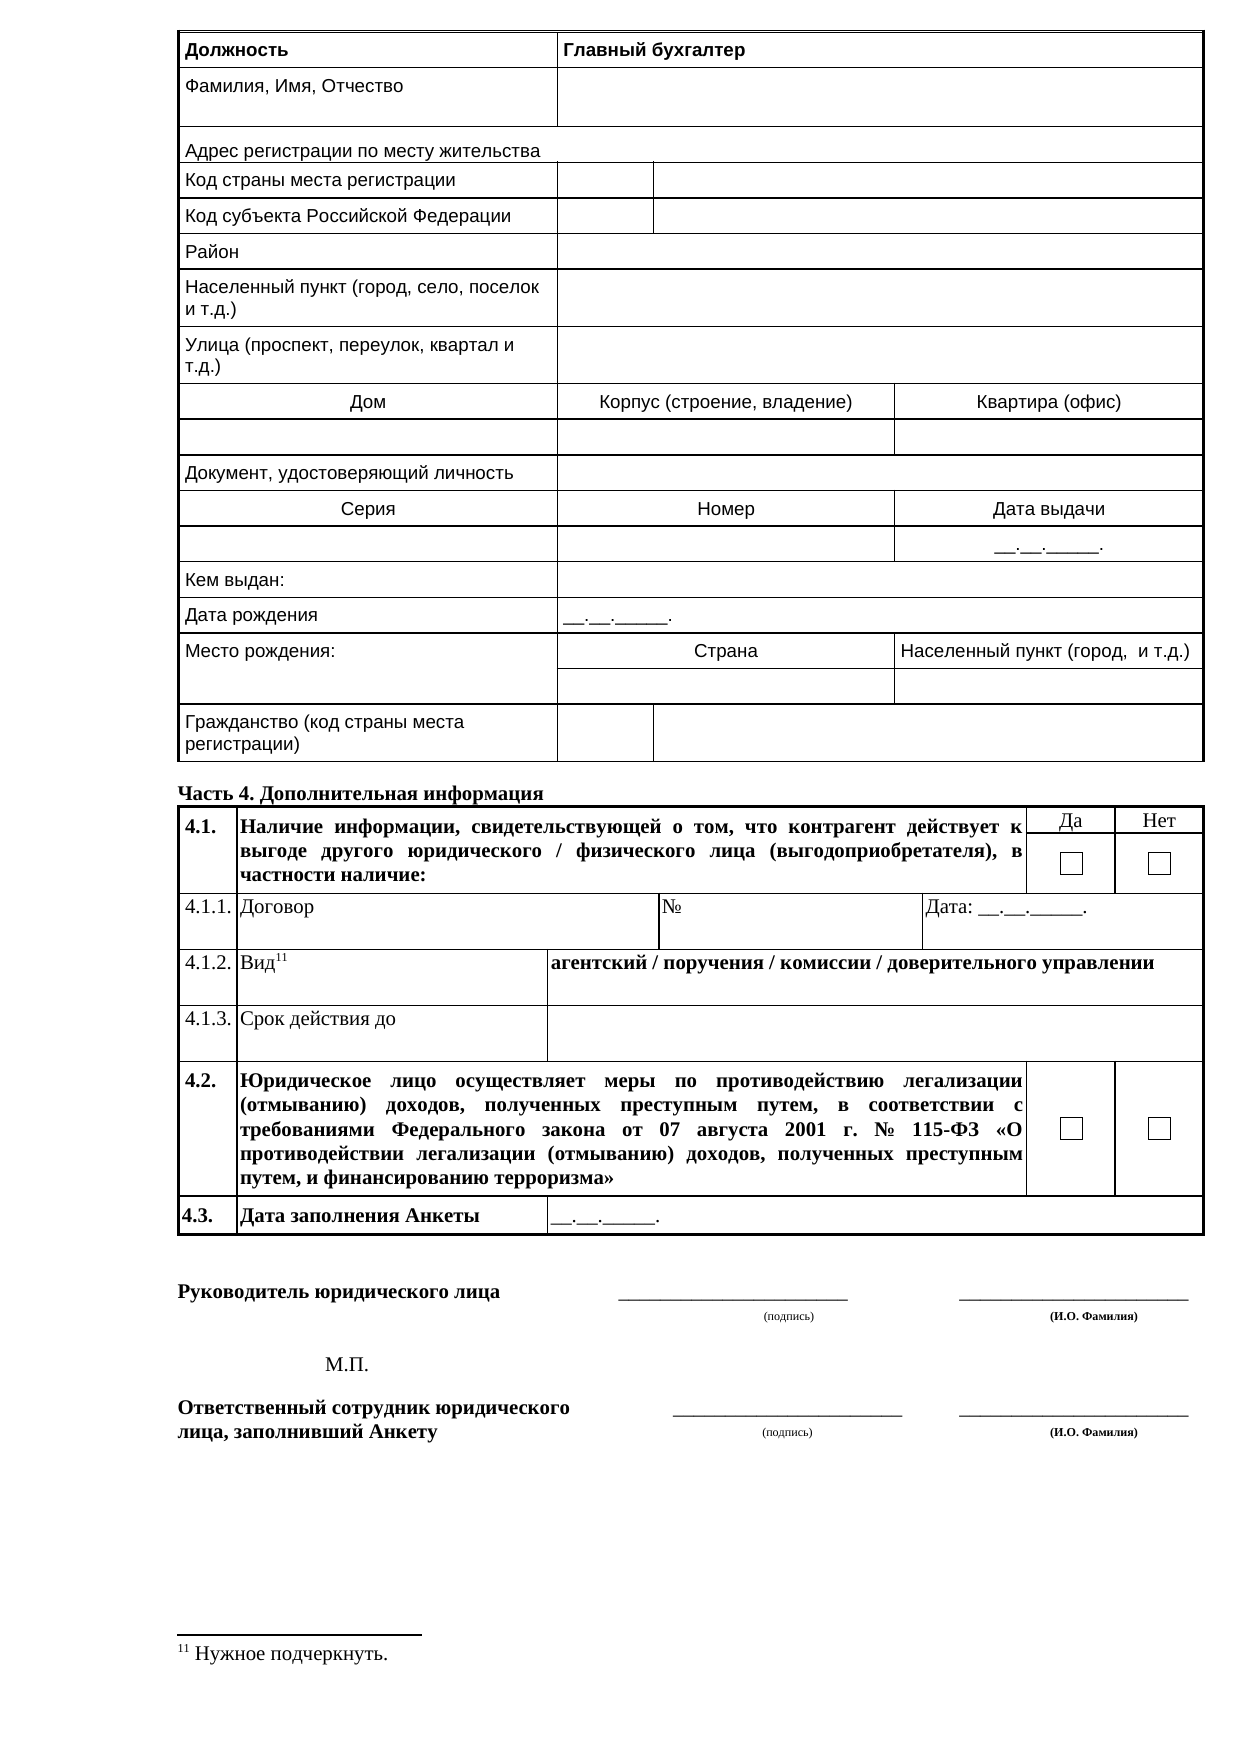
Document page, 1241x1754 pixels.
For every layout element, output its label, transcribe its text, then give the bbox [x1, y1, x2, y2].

table_cell Дата рождения [180, 598, 557, 632]
table_cell Должность [180, 33, 557, 67]
table_cell Населенный пункт (город, село, поселок и т.д.) [180, 270, 557, 326]
table_cell [1116, 1062, 1202, 1195]
table_cell __.__._____. [548, 1197, 1202, 1233]
table_cell [548, 1006, 1202, 1061]
table_cell [180, 1006, 236, 1061]
table_cell [654, 705, 1202, 761]
table_header Да [1027, 808, 1114, 832]
table_cell № [660, 894, 922, 949]
table_cell Дата заполнения Анкеты [238, 1197, 547, 1233]
table_cell Юридическое лицо осуществляет меры по противодействию легализации (отмыванию) доходов, полученных преступным путем, в соответствии с требованиями Федерального закона от 07 августа 2001 г. № 115-ФЗ «О противодействии легализации (отмыванию) доходов, полученных преступным путем, и финансированию терроризма» [238, 1062, 1026, 1195]
table_cell Адрес регистрации по месту жительства [180, 127, 1202, 161]
table_cell __.__._____. [558, 598, 1202, 632]
table_header Ответственный сотрудник юридического лица, заполнивший Анкету [177, 1389, 616, 1456]
table_cell Главный бухгалтер [558, 33, 1202, 67]
table_cell [895, 669, 1202, 703]
table_cell [558, 562, 1202, 596]
table_cell Кем выдан: [180, 562, 557, 596]
table_cell Корпус (строение, владение) [558, 384, 894, 418]
table_cell [558, 68, 1202, 126]
text М.П. [251, 1352, 1152, 1376]
table_cell Документ, удостоверяющий личность [180, 456, 557, 489]
table_cell Дата: __.__._____. [923, 894, 1202, 949]
table_cell Гражданство (код страны места регистрации) [180, 705, 557, 761]
table_cell [654, 163, 1202, 197]
table_cell Код страны места регистрации [180, 163, 557, 197]
table_header Нет [1116, 808, 1202, 832]
table_cell [558, 199, 653, 233]
table_cell [558, 234, 1202, 268]
table_cell [180, 1197, 236, 1233]
table_header ______________________ (подпись) [618, 1273, 959, 1339]
table_cell Дата выдачи [895, 491, 1202, 525]
table_cell [180, 527, 557, 561]
text Часть 4. Дополнительная информация [177, 781, 1152, 805]
table_header Наличие информации, свидетельствующей о том, что контрагент действует к выгоде другого юридического / физического лица (выгодоприобретателя), в частности наличие: [238, 808, 1026, 893]
table_cell [180, 950, 236, 1004]
table_cell Улица (проспект, переулок, квартал и т.д.) [180, 327, 557, 383]
table_cell [558, 327, 1202, 383]
table_cell Населенный пункт (город, и т.д.) [895, 634, 1202, 668]
table_cell [180, 420, 557, 454]
table_cell [558, 420, 894, 454]
table_cell Договор [238, 894, 658, 949]
table_cell Срок действия до [238, 1006, 547, 1061]
table_cell [558, 669, 894, 703]
table_cell Код субъекта Российской Федерации [180, 199, 557, 233]
table_cell Номер [558, 491, 894, 525]
table_cell [558, 456, 1202, 489]
table_cell Место рождения: [180, 634, 557, 703]
table_cell [1116, 834, 1202, 893]
table_header Руководитель юридического лица [177, 1273, 618, 1339]
table_cell агентский / поручения / комиссии / доверительного управлении [548, 950, 1202, 1004]
table_cell [558, 163, 653, 197]
table_cell [1027, 834, 1114, 893]
table_header ______________________ (И.О. Фамилия) [959, 1389, 1228, 1456]
table_header ______________________ (И.О. Фамилия) [959, 1273, 1228, 1339]
table_cell Вид [238, 950, 547, 1004]
table_cell [180, 1062, 236, 1195]
table_cell [895, 420, 1202, 454]
table_cell Серия [180, 491, 557, 525]
table_header [180, 808, 236, 893]
table_cell [558, 705, 653, 761]
table_cell Фамилия, Имя, Отчество [180, 68, 557, 126]
table_cell [180, 894, 236, 949]
table_cell [558, 270, 1202, 326]
table_cell Район [180, 234, 557, 268]
table_cell Дом [180, 384, 557, 418]
table_cell __.__._____. [895, 527, 1202, 561]
table_cell [558, 527, 894, 561]
table_header ______________________ (подпись) [616, 1389, 959, 1456]
table_cell Квартира (офис) [895, 384, 1202, 418]
table_cell Страна [558, 634, 894, 668]
table_cell [654, 199, 1202, 233]
table_cell [1027, 1062, 1114, 1195]
